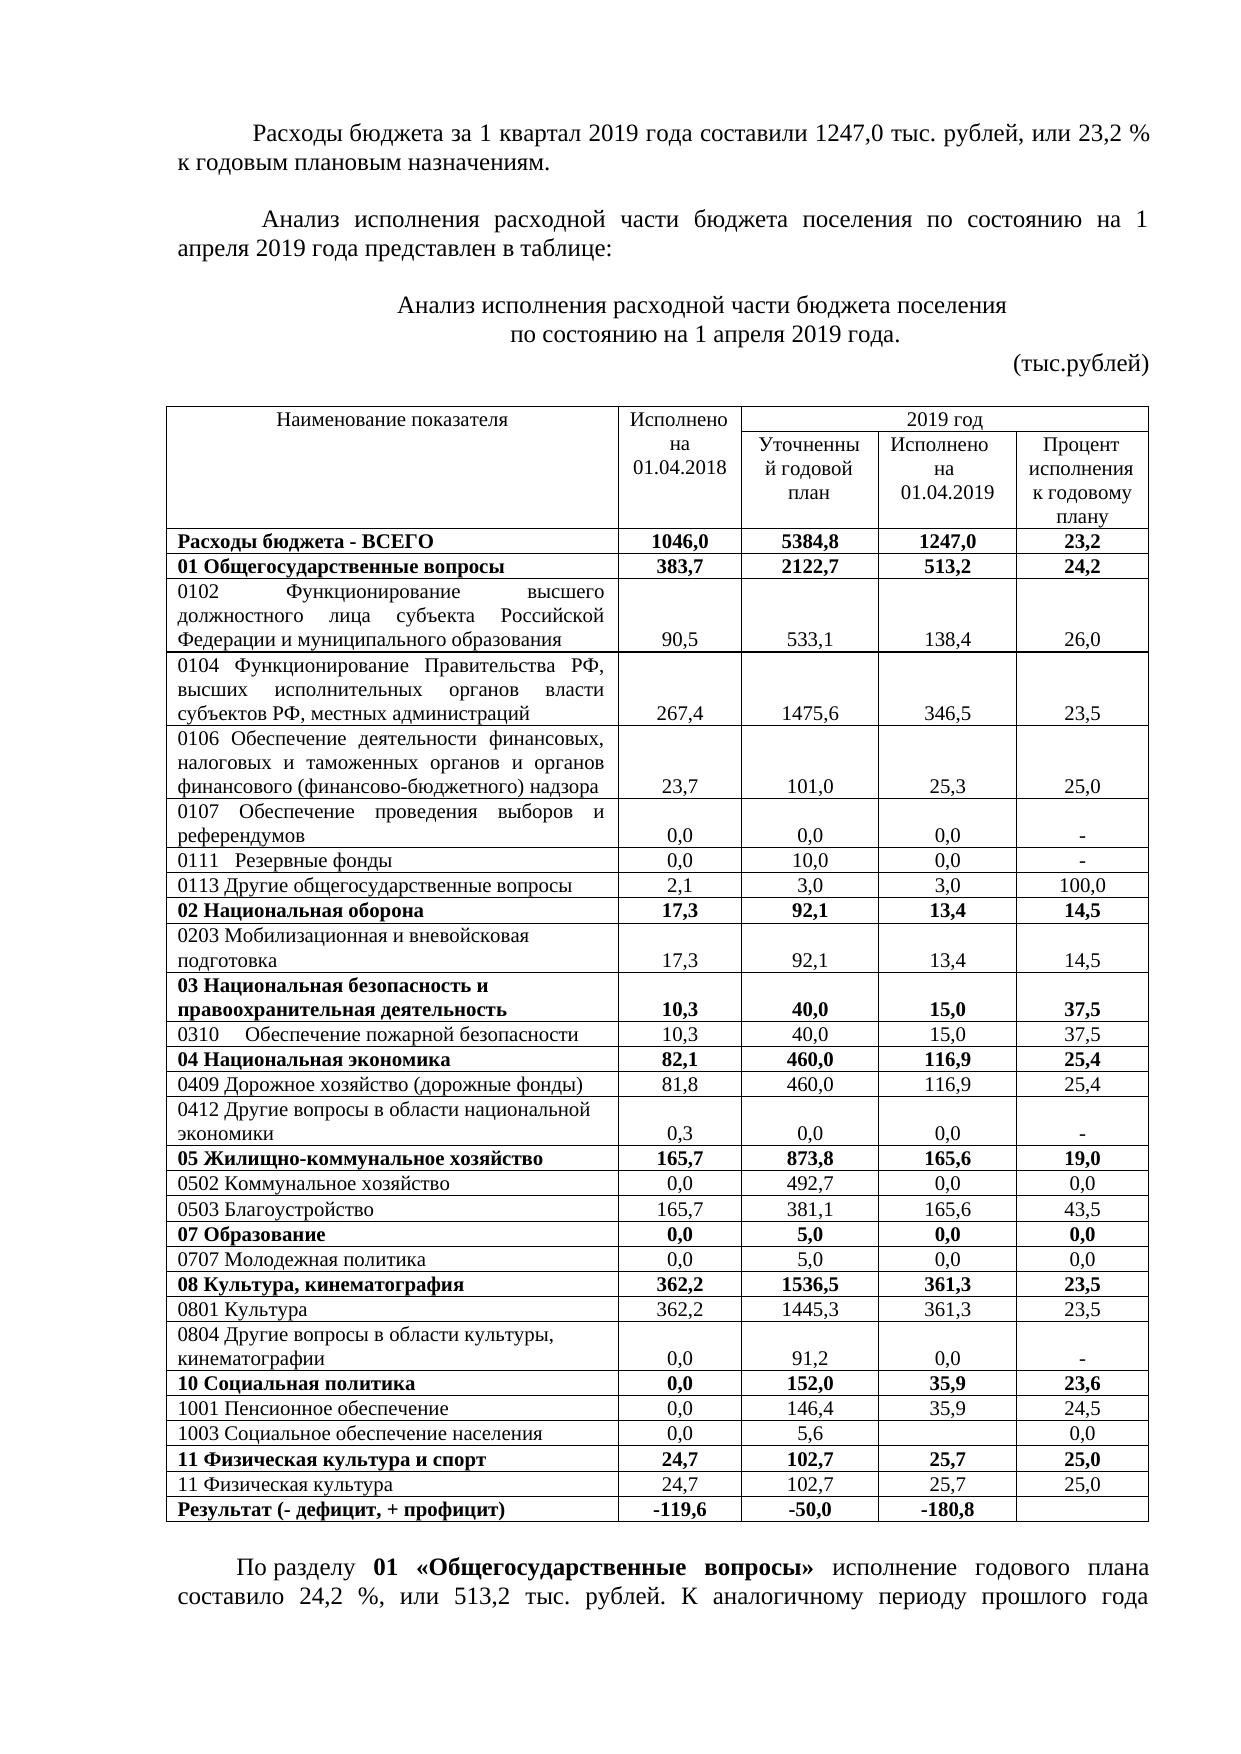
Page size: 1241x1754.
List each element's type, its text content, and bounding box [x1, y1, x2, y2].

table_cell 460,0 [742, 1047, 878, 1071]
table_cell 23,2 [1017, 529, 1148, 553]
table_cell [879, 1421, 1016, 1445]
table_cell 0,0 [742, 799, 878, 847]
table_cell -180,8 [879, 1497, 1016, 1521]
table_cell 02 Национальная оборона [167, 898, 618, 922]
table_cell 0502 Коммунальное хозяйство [167, 1171, 618, 1195]
table_cell 40,0 [742, 1022, 878, 1046]
table_cell 13,4 [879, 924, 1016, 972]
table_cell 11 Физическая культура [167, 1472, 618, 1496]
table_cell 381,1 [742, 1196, 878, 1221]
table_cell 533,1 [742, 579, 878, 651]
text Расходы бюджета за 1 квартал 2019 года составили 1247,0 тыс. рублей, или 23,2 % к годовым плановым назначениям. [177, 118, 1152, 176]
table_cell 0,0 [619, 1421, 741, 1445]
table_cell 0,0 [1017, 1171, 1148, 1195]
table_cell 0,0 [619, 1322, 741, 1370]
table_cell -50,0 [742, 1497, 878, 1521]
table_cell Расходы бюджета - ВСЕГО [167, 529, 618, 553]
table_cell 165,6 [879, 1146, 1016, 1170]
table_cell 102,7 [742, 1472, 878, 1496]
table_cell 116,9 [879, 1047, 1016, 1071]
table_cell 19,0 [1017, 1146, 1148, 1170]
table_cell 81,8 [619, 1072, 741, 1096]
table_cell 0804 Другие вопросы в области культуры, кинематографии [167, 1322, 618, 1370]
table_cell 1475,6 [742, 653, 878, 725]
table_cell 873,8 [742, 1146, 878, 1170]
table_header 2019 год [742, 407, 1148, 431]
table_cell 0,0 [879, 1222, 1016, 1246]
table_cell 267,4 [619, 653, 741, 725]
table_cell -119,6 [619, 1497, 741, 1521]
table_cell 10,3 [619, 1022, 741, 1046]
table_cell 0,0 [619, 1371, 741, 1395]
table_cell 25,7 [879, 1472, 1016, 1496]
table_cell 0,0 [619, 1222, 741, 1246]
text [177, 1552, 1149, 1609]
table_cell 17,3 [619, 898, 741, 922]
table_cell 0,0 [879, 848, 1016, 872]
table_cell 138,4 [879, 579, 1016, 651]
table_cell 0102 Функционирование высшего должностного лица субъекта Российской Федерации и муниципального образования [167, 579, 618, 651]
table_cell 35,9 [879, 1371, 1016, 1395]
table_cell 24,7 [619, 1472, 741, 1496]
table_cell 0,0 [879, 1247, 1016, 1271]
table_cell 0409 Дорожное хозяйство (дорожные фонды) [167, 1072, 618, 1096]
table_cell 0106 Обеспечение деятельности финансовых, налоговых и таможенных органов и органов финансового (финансово-бюджетного) надзора [167, 726, 618, 798]
table_cell 1445,3 [742, 1297, 878, 1321]
table_cell 165,7 [619, 1146, 741, 1170]
table_cell 0107 Обеспечение проведения выборов и референдумов [167, 799, 618, 847]
table_cell 100,0 [1017, 873, 1148, 897]
table_cell 10 Социальная политика [167, 1371, 618, 1395]
table_cell 5,0 [742, 1247, 878, 1271]
table_cell 15,0 [879, 1022, 1016, 1046]
table_cell 23,5 [1017, 1297, 1148, 1321]
table_cell 361,3 [879, 1272, 1016, 1296]
table_cell 03 Национальная безопасность и правоохранительная деятельность [167, 973, 618, 1021]
table_cell 23,5 [1017, 653, 1148, 725]
table_cell 5,0 [742, 1222, 878, 1246]
table_cell 01 Общегосударственные вопросы [167, 554, 618, 578]
table_cell Процент исполнения к годовому плану [1017, 432, 1148, 528]
table_cell 383,7 [619, 554, 741, 578]
table_cell 13,4 [879, 898, 1016, 922]
text Анализ исполнения расходной части бюджета поселения [177, 291, 1152, 319]
table_cell 15,0 [879, 973, 1016, 1021]
table_cell - [1017, 799, 1148, 847]
table_cell 5384,8 [742, 529, 878, 553]
table_cell 0113 Другие общегосударственные вопросы [167, 873, 618, 897]
table_cell 25,0 [1017, 726, 1148, 798]
table_cell 25,3 [879, 726, 1016, 798]
table_cell 07 Образование [167, 1222, 618, 1246]
table_cell 0,0 [1017, 1247, 1148, 1271]
table_cell 1001 Пенсионное обеспечение [167, 1396, 618, 1420]
table_cell 82,1 [619, 1047, 741, 1071]
table_cell 17,3 [619, 924, 741, 972]
table_cell 0,0 [619, 848, 741, 872]
table_cell 0,3 [619, 1097, 741, 1145]
table_cell Исполнено на 01.04.2019 [879, 432, 1016, 528]
table_cell 460,0 [742, 1072, 878, 1096]
text по состоянию на 1 апреля 2019 года. [177, 319, 1149, 348]
table_cell 152,0 [742, 1371, 878, 1395]
table_cell 3,0 [742, 873, 878, 897]
table_cell Уточненный годовой план [742, 432, 878, 528]
table_cell 0,0 [742, 1097, 878, 1145]
table_cell 1247,0 [879, 529, 1016, 553]
table_cell 0,0 [1017, 1222, 1148, 1246]
table_cell 43,5 [1017, 1196, 1148, 1221]
table_cell 10,0 [742, 848, 878, 872]
table_cell 92,1 [742, 898, 878, 922]
table_cell 08 Культура, кинематография [167, 1272, 618, 1296]
table_cell 37,5 [1017, 973, 1148, 1021]
table_cell 10,3 [619, 973, 741, 1021]
table_cell 14,5 [1017, 924, 1148, 972]
table_cell 23,6 [1017, 1371, 1148, 1395]
table_cell 25,7 [879, 1446, 1016, 1471]
table_cell 146,4 [742, 1396, 878, 1420]
table_cell 0503 Благоустройство [167, 1196, 618, 1221]
table_cell 25,4 [1017, 1072, 1148, 1096]
table_cell 90,5 [619, 579, 741, 651]
table_cell 0,0 [879, 1171, 1016, 1195]
table_cell 0707 Молодежная политика [167, 1247, 618, 1271]
table_cell 23,7 [619, 726, 741, 798]
table_cell 26,0 [1017, 579, 1148, 651]
table_cell 0,0 [879, 1097, 1016, 1145]
table_cell Результат (- дефицит, + профицит) [167, 1497, 618, 1521]
table_cell 2122,7 [742, 554, 878, 578]
table_cell 24,7 [619, 1446, 741, 1471]
table_cell 513,2 [879, 554, 1016, 578]
table_header Наименование показателя [167, 407, 618, 528]
table_cell - [1017, 1097, 1148, 1145]
table_cell 0,0 [879, 1322, 1016, 1370]
table_cell 0310 Обеспечение пожарной безопасности [167, 1022, 618, 1046]
table_cell 92,1 [742, 924, 878, 972]
table_cell 37,5 [1017, 1022, 1148, 1046]
table_cell 0,0 [619, 799, 741, 847]
table_cell 1003 Социальное обеспечение населения [167, 1421, 618, 1445]
table_cell 0412 Другие вопросы в области национальной экономики [167, 1097, 618, 1145]
table_cell 04 Национальная экономика [167, 1047, 618, 1071]
table_cell 23,5 [1017, 1272, 1148, 1296]
table_header Исполнено на 01.04.2018 [619, 407, 741, 528]
table_cell 0,0 [879, 799, 1016, 847]
table_cell 165,6 [879, 1196, 1016, 1221]
table_cell 101,0 [742, 726, 878, 798]
table_cell 1536,5 [742, 1272, 878, 1296]
table_cell 11 Физическая культура и спорт [167, 1446, 618, 1471]
table_cell 1046,0 [619, 529, 741, 553]
table_cell 0111 Резервные фонды [167, 848, 618, 872]
table_cell 24,2 [1017, 554, 1148, 578]
table_cell 0,0 [619, 1171, 741, 1195]
table_cell 25,0 [1017, 1446, 1148, 1471]
table_cell 25,0 [1017, 1472, 1148, 1496]
table_cell 05 Жилищно-коммунальное хозяйство [167, 1146, 618, 1170]
table_cell 14,5 [1017, 898, 1148, 922]
table_cell 362,2 [619, 1297, 741, 1321]
table_cell 0,0 [619, 1247, 741, 1271]
table_cell 35,9 [879, 1396, 1016, 1420]
text (тыс.рублей) [177, 348, 1149, 377]
table_cell 116,9 [879, 1072, 1016, 1096]
table_cell 165,7 [619, 1196, 741, 1221]
table_cell 362,2 [619, 1272, 741, 1296]
table_cell 102,7 [742, 1446, 878, 1471]
table_cell 40,0 [742, 973, 878, 1021]
table_cell 361,3 [879, 1297, 1016, 1321]
table_cell 3,0 [879, 873, 1016, 897]
table_cell 0801 Культура [167, 1297, 618, 1321]
table_cell 492,7 [742, 1171, 878, 1195]
table_cell 0,0 [619, 1396, 741, 1420]
table_cell 0203 Мобилизационная и вневойсковая подготовка [167, 924, 618, 972]
table_cell 0,0 [1017, 1421, 1148, 1445]
table_cell 91,2 [742, 1322, 878, 1370]
table_cell - [1017, 848, 1148, 872]
table_cell 25,4 [1017, 1047, 1148, 1071]
table_cell [1017, 1497, 1148, 1521]
table_cell 24,5 [1017, 1396, 1148, 1420]
text Анализ исполнения расходной части бюджета поселения по состоянию на 1 апреля 2019 года представлен в таблице: [177, 204, 1149, 262]
table_cell - [1017, 1322, 1148, 1370]
table_cell 0104 Функционирование Правительства РФ, высших исполнительных органов власти субъектов РФ, местных администраций [167, 653, 618, 725]
table_cell 2,1 [619, 873, 741, 897]
table_cell 5,6 [742, 1421, 878, 1445]
table_cell 346,5 [879, 653, 1016, 725]
